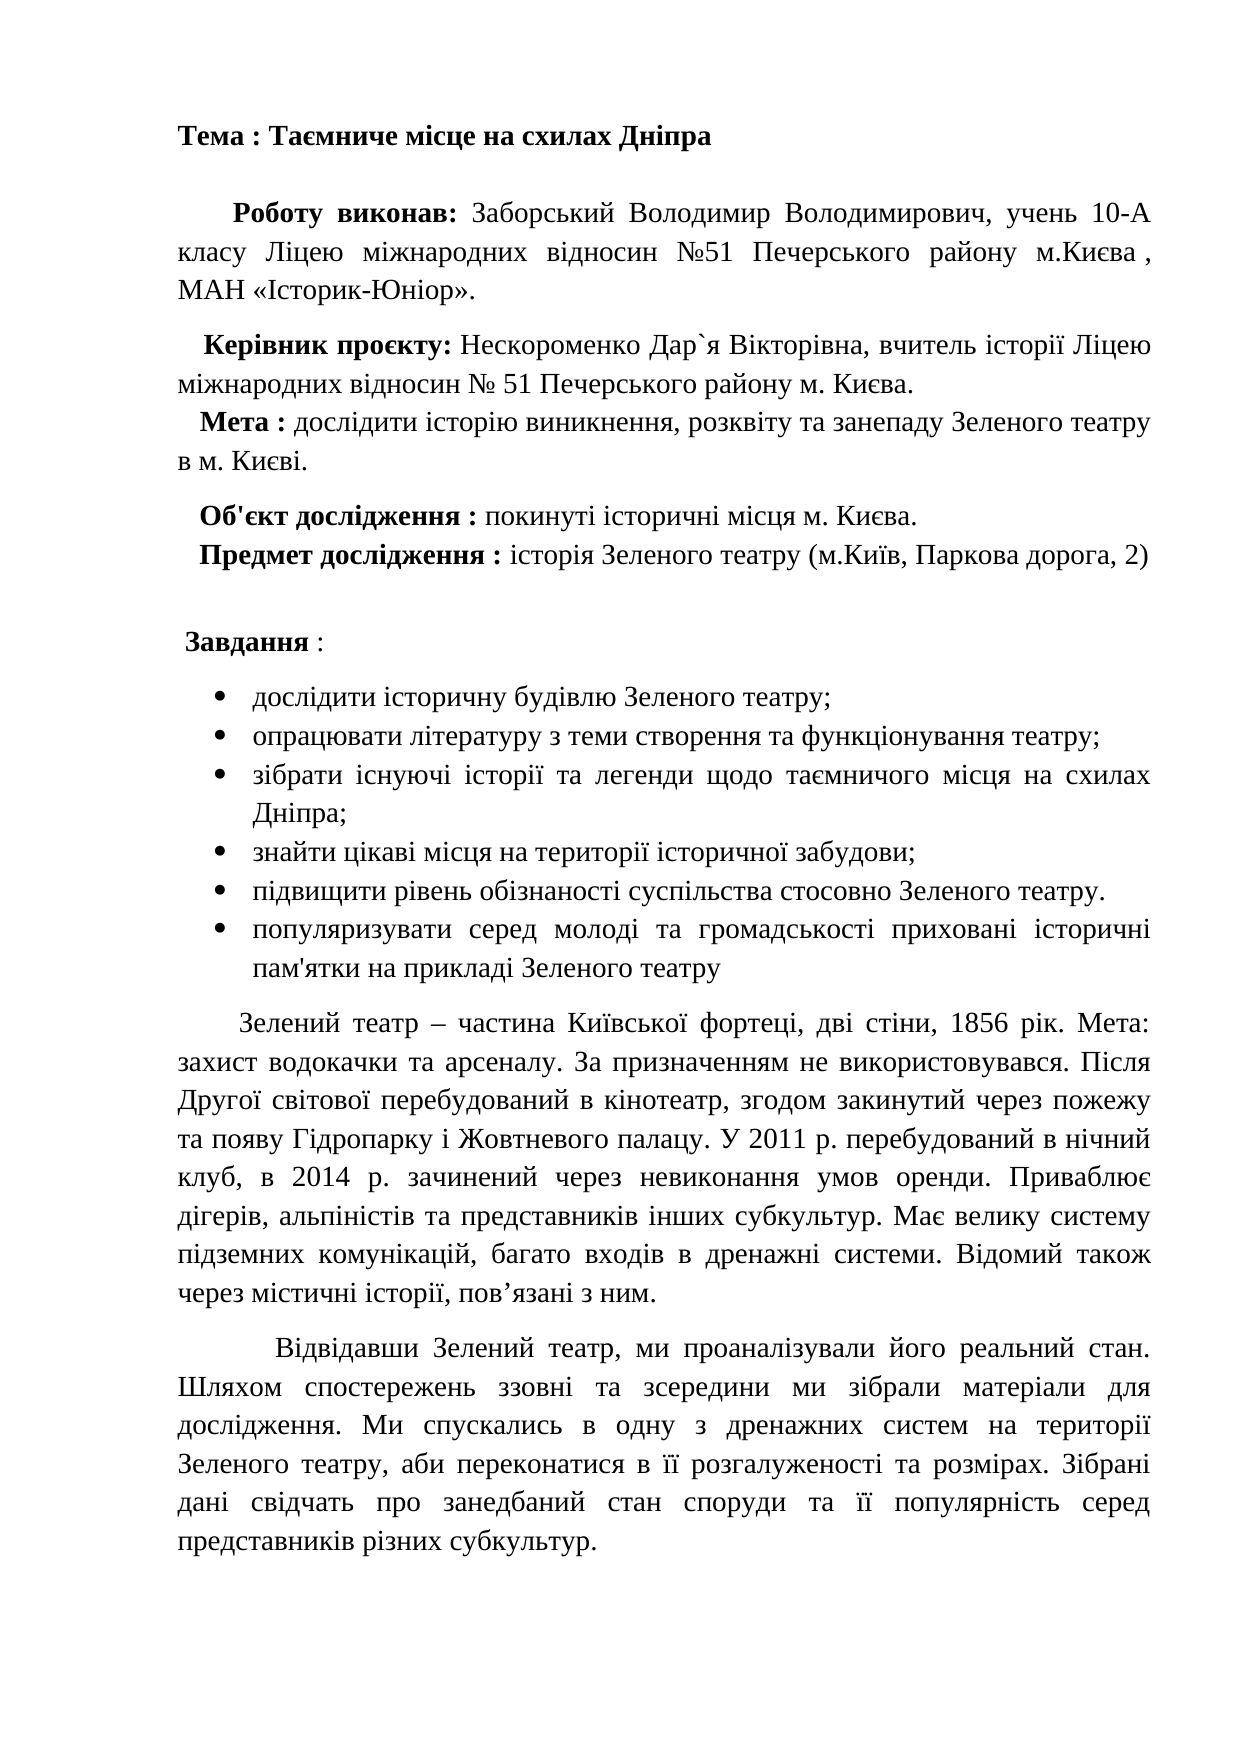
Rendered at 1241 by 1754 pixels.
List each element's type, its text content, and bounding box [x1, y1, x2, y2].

text Об'єкт дослідження : покинуті історичні місця м. Києва. [177, 498, 1152, 532]
text Завдання : [177, 624, 1152, 658]
text Тема : Таємниче місце на схилах Дніпра [177, 118, 1152, 152]
list знайти цікаві місця на території історичної забудови; [215, 834, 1152, 868]
text Мета : дослідити історію виникнення, розквіту та занепаду Зеленого театру в м. Києві. [177, 404, 1152, 477]
text Зелений театр – частина Київської фортеці, дві стіни, 1856 рік. Мета: захист водокачки та арсеналу. За призначенням не використовувався. Після Другої світової перебудований в кінотеатр, згодом закинутий через пожежу та появу Гідропарку і Жовтневого палацу. У 2011 р. перебудований в нічний клуб, в 2014 р. зачинений через невиконання умов оренди. Приваблює дігерів, альпіністів та представників інших субкультур. Має велику систему підземних комунікацій, багато входів в дренажні системи. Відомий також через містичні історії, пов’язані з ним. [177, 1005, 1152, 1308]
list популяризувати серед молоді та громадськості приховані історичні пам'ятки на прикладі Зеленого театру [215, 911, 1152, 983]
list дослідити історичну будівлю Зеленого театру; [215, 679, 1152, 713]
text Відвідавши Зелений театр, ми проаналізували його реальний стан. Шляхом спостережень ззовні та зсередини ми зібрали матеріали для дослідження. Ми спускались в одну з дренажних систем на території Зеленого театру, аби переконатися в її розгалуженості та розмірах. Зібрані дані свідчать про занедбаний стан споруди та її популярність серед представників різних субкультур. [177, 1330, 1152, 1556]
text Керівник проєкту: Нескороменко Дар`я Вікторівна, вчитель історії Ліцею міжнародних відносин № 51 Печерського району м. Києва. [177, 327, 1152, 399]
list підвищити рівень обізнаності суспільства стосовно Зеленого театру. [215, 873, 1152, 906]
list опрацювати літературу з теми створення та функціонування театру; [215, 718, 1152, 752]
list зібрати існуючі історії та легенди щодо таємничого місця на схилах Дніпра; [215, 757, 1152, 829]
text Предмет дослідження : історія Зеленого театру (м.Київ, Паркова дорога, 2) [177, 537, 1152, 570]
text Роботу виконав: Заборський Володимир Володимирович, учень 10-А класу Ліцею міжнародних відносин №51 Печерського району м.Києва , МАН «Історик-Юніор». [177, 195, 1152, 306]
